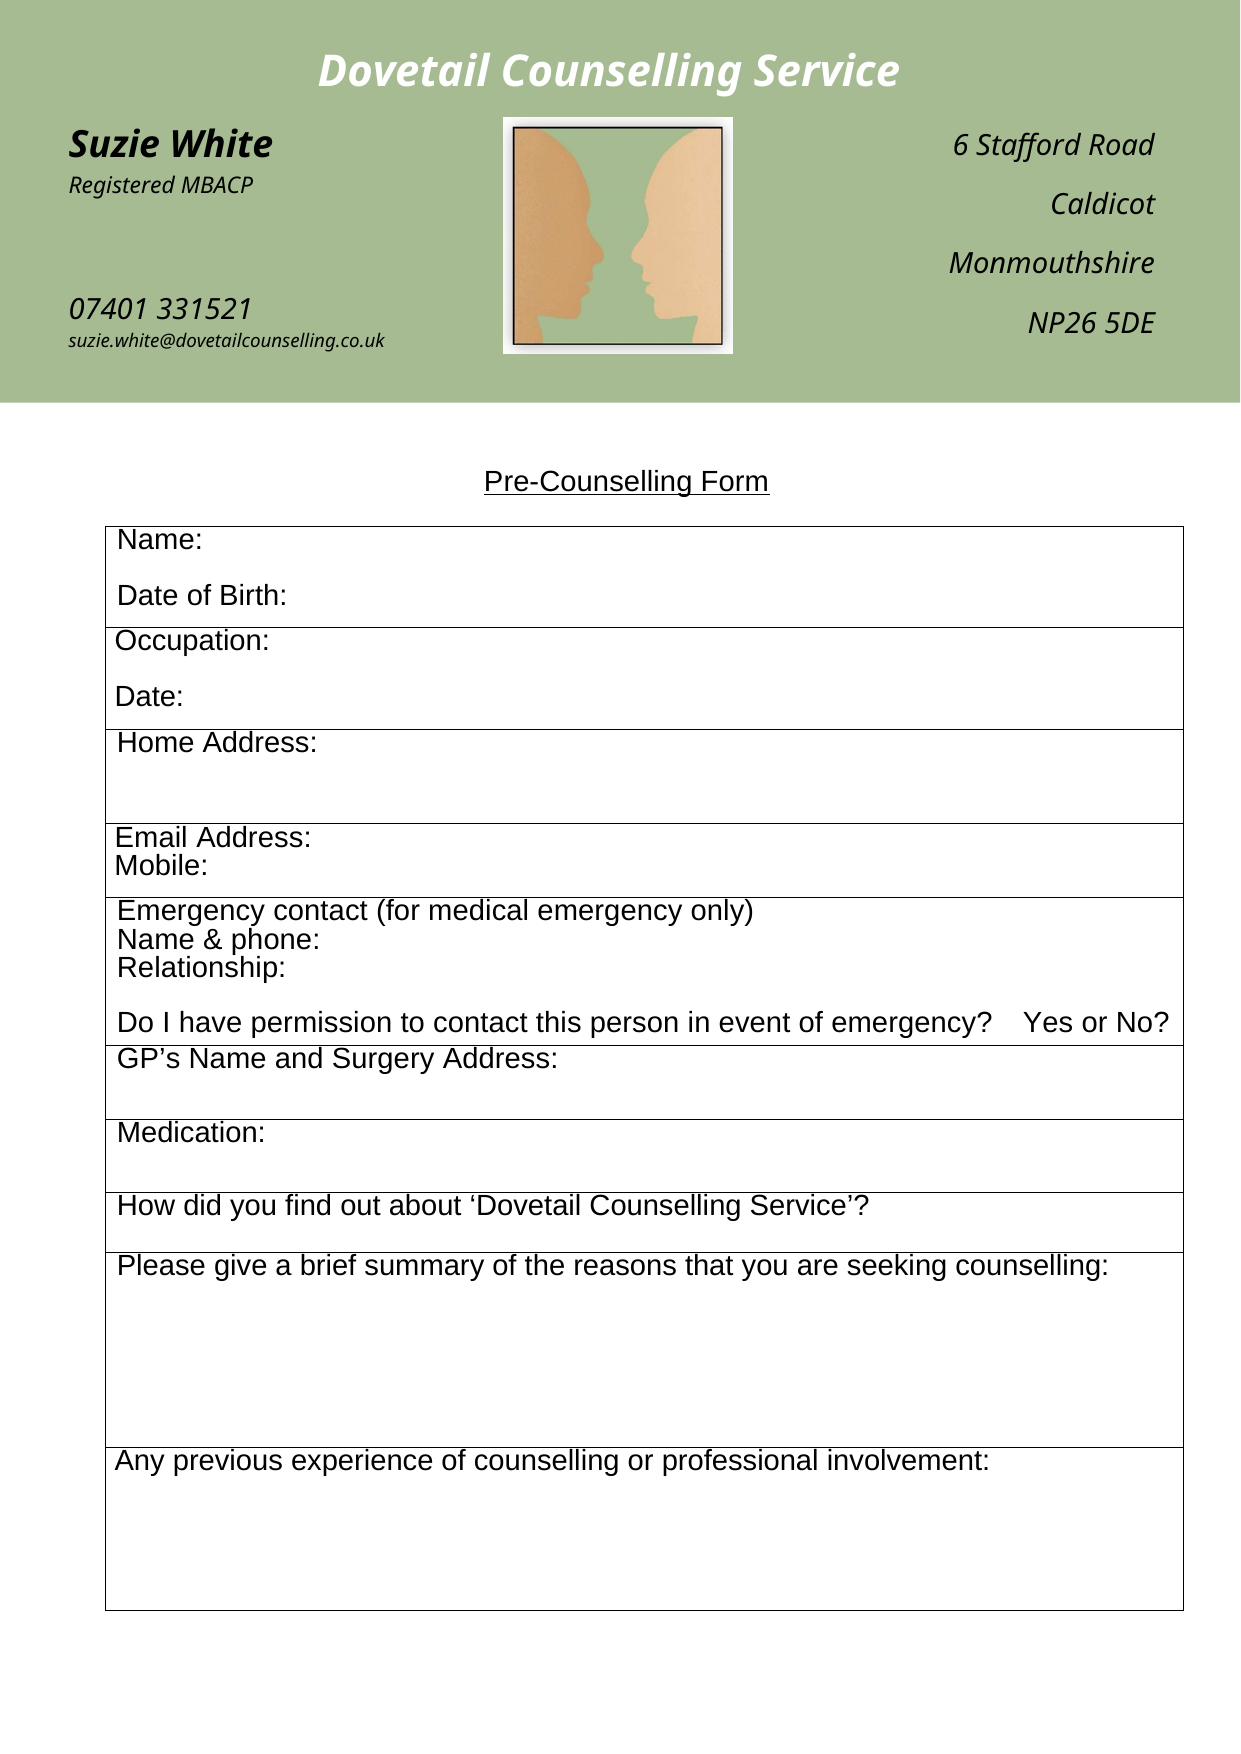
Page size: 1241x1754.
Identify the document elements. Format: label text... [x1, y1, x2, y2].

table_cell Occupation: Date: [106, 628, 1183, 729]
table_cell Home Address: [106, 730, 1183, 823]
table_cell Any previous experience of counselling or professional involvement: [106, 1448, 1183, 1610]
table_cell Please give a brief summary of the reasons that you are seeking counselling: [106, 1253, 1183, 1447]
text Pre-Counselling Form [160, 469, 1092, 498]
table_cell GP’s Name and Surgery Address: [106, 1046, 1183, 1119]
table_cell Email Address: Mobile: [106, 824, 1183, 897]
table_cell How did you find out about ‘Dovetail Counselling Service’? [106, 1193, 1183, 1252]
table_cell Medication: [106, 1120, 1183, 1192]
table_cell Emergency contact (for medical emergency only) Name & phone: Relationship: Do I have permission to contact this person in event of emergency? Yes or No? [106, 898, 1183, 1045]
picture [503, 117, 733, 354]
table_header Name: Date of Birth: [106, 527, 1183, 627]
